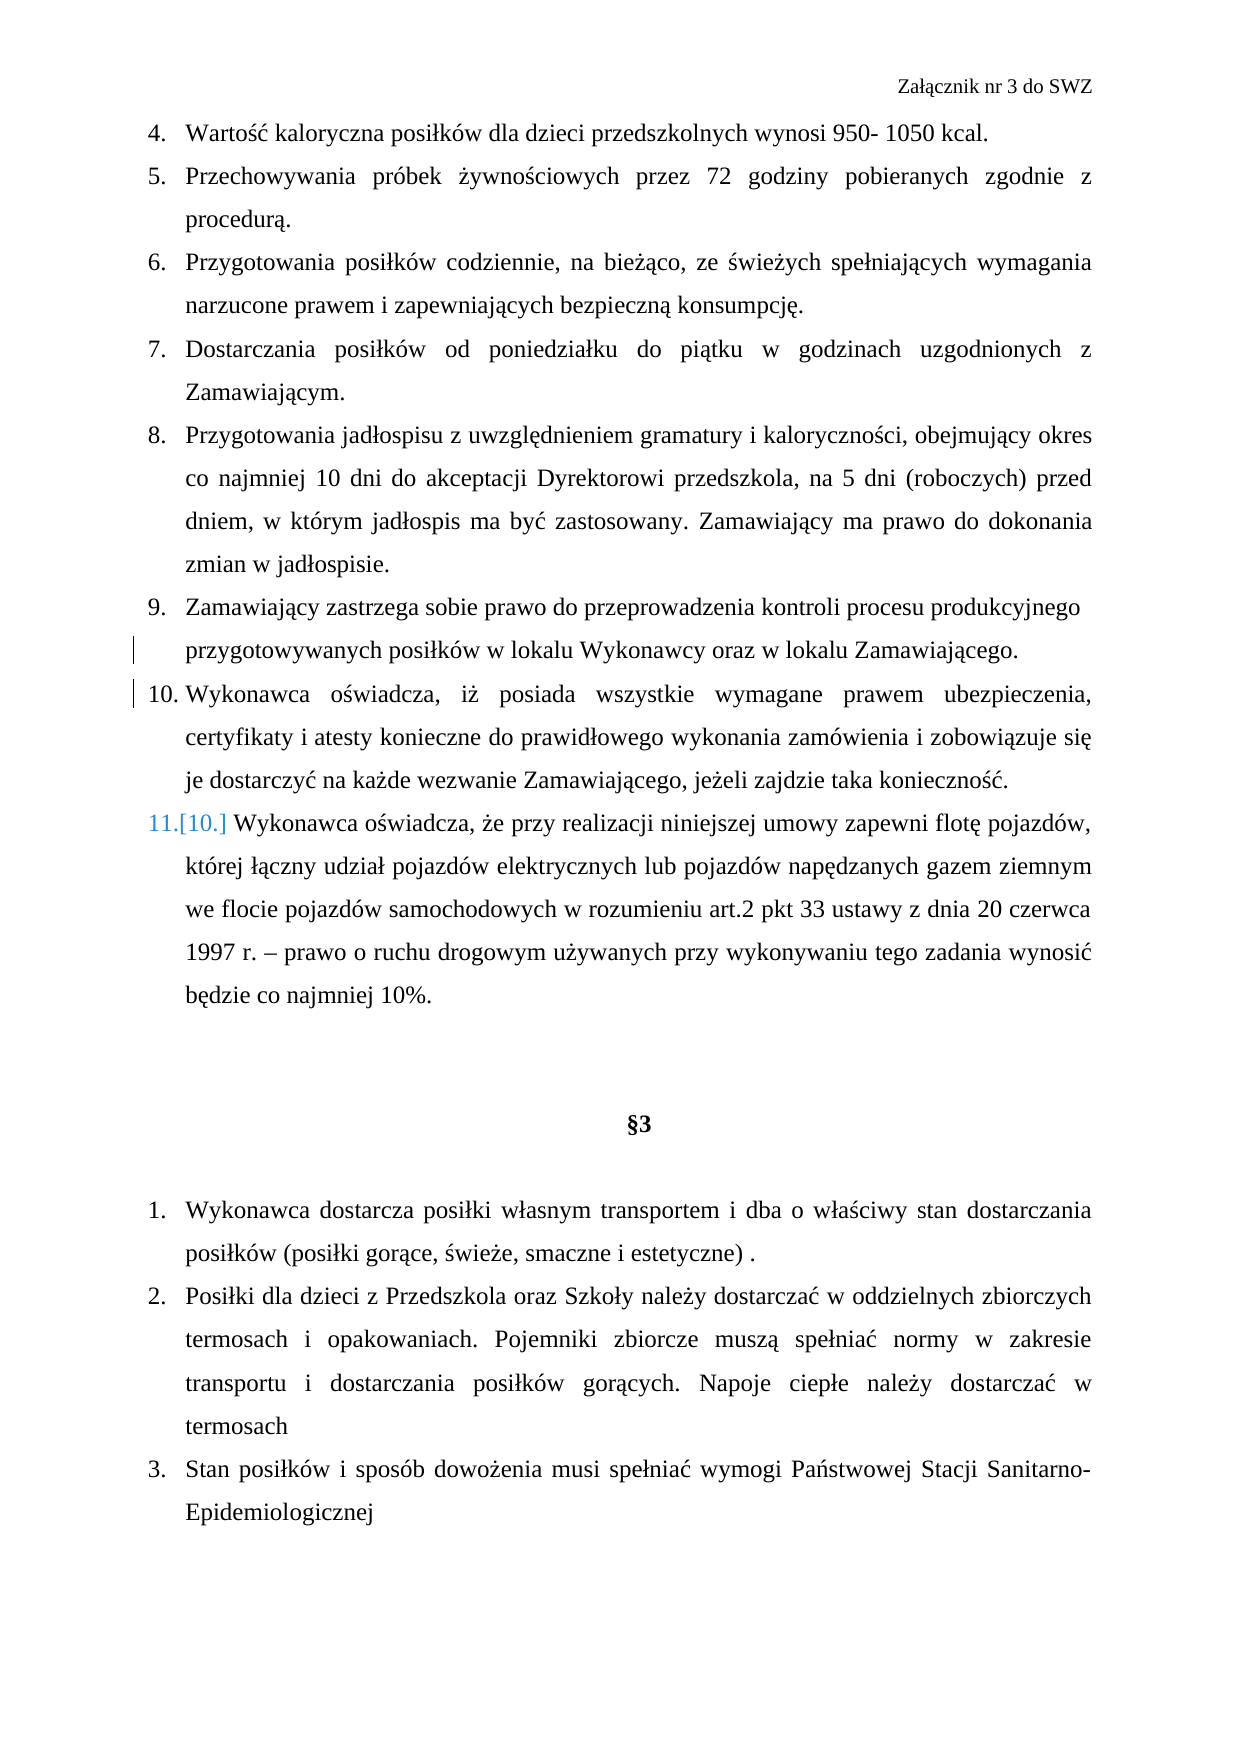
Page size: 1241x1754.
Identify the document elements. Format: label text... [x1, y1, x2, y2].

list Posiłki dla dzieci z Przedszkola oraz Szkoły należy dostarczać w oddzielnych zbiorczych termosach i opakowaniach. Pojemniki zbiorcze muszą spełniać normy w zakresie transportu i dostarczania posiłków gorących. Napoje ciepłe należy dostarczać w termosach [148, 1281, 1092, 1439]
list §3 [185, 1109, 1092, 1138]
list Wartość kaloryczna posiłków dla dzieci przedszkolnych wynosi 950- 1050 kcal. [148, 118, 1092, 147]
list Przechowywania próbek żywnościowych przez 72 godziny pobieranych zgodnie z procedurą. [148, 161, 1092, 233]
list Dostarczania posiłków od poniedziałku do piątku w godzinach uzgodnionych z Zamawiającym. [148, 334, 1092, 406]
list Wykonawca oświadcza, iż posiada wszystkie wymagane prawem ubezpieczenia, certyfikaty i atesty konieczne do prawidłowego wykonania zamówienia i zobowiązuje się je dostarczyć na każde wezwanie Zamawiającego, jeżeli zajdzie taka konieczność. [148, 679, 1092, 794]
list przygotowywanych posiłków w lokalu Wykonawcy oraz w lokalu Zamawiającego. [185, 636, 1092, 664]
list Stan posiłków i sposób dowożenia musi spełniać wymogi Państwowej Stacji Sanitarno- Epidemiologicznej [148, 1454, 1092, 1526]
list Wykonawca dostarcza posiłki własnym transportem i dba o właściwy stan dostarczania posiłków (posiłki gorące, świeże, smaczne i estetyczne) . [148, 1195, 1092, 1267]
list Wykonawca oświadcza, że przy realizacji niniejszej umowy zapewni flotę pojazdów, której łączny udział pojazdów elektrycznych lub pojazdów napędzanych gazem ziemnym we flocie pojazdów samochodowych w rozumieniu art.2 pkt 33 ustawy z dnia 20 czerwca 1997 r. – prawo o ruchu drogowym używanych przy wykonywaniu tego zadania wynosić będzie co najmniej 10%. [148, 808, 1092, 1009]
list Zamawiający zastrzega sobie prawo do przeprowadzenia kontroli procesu produkcyjnego [148, 592, 1092, 621]
list Przygotowania posiłków codziennie, na bieżąco, ze świeżych spełniających wymagania narzucone prawem i zapewniających bezpieczną konsumpcję. [148, 247, 1092, 319]
list Przygotowania jadłospisu z uwzględnieniem gramatury i kaloryczności, obejmujący okres co najmniej 10 dni do akceptacji Dyrektorowi przedszkola, na 5 dni (roboczych) przed dniem, w którym jadłospis ma być zastosowany. Zamawiający ma prawo do dokonania zmian w jadłospisie. [148, 420, 1092, 578]
